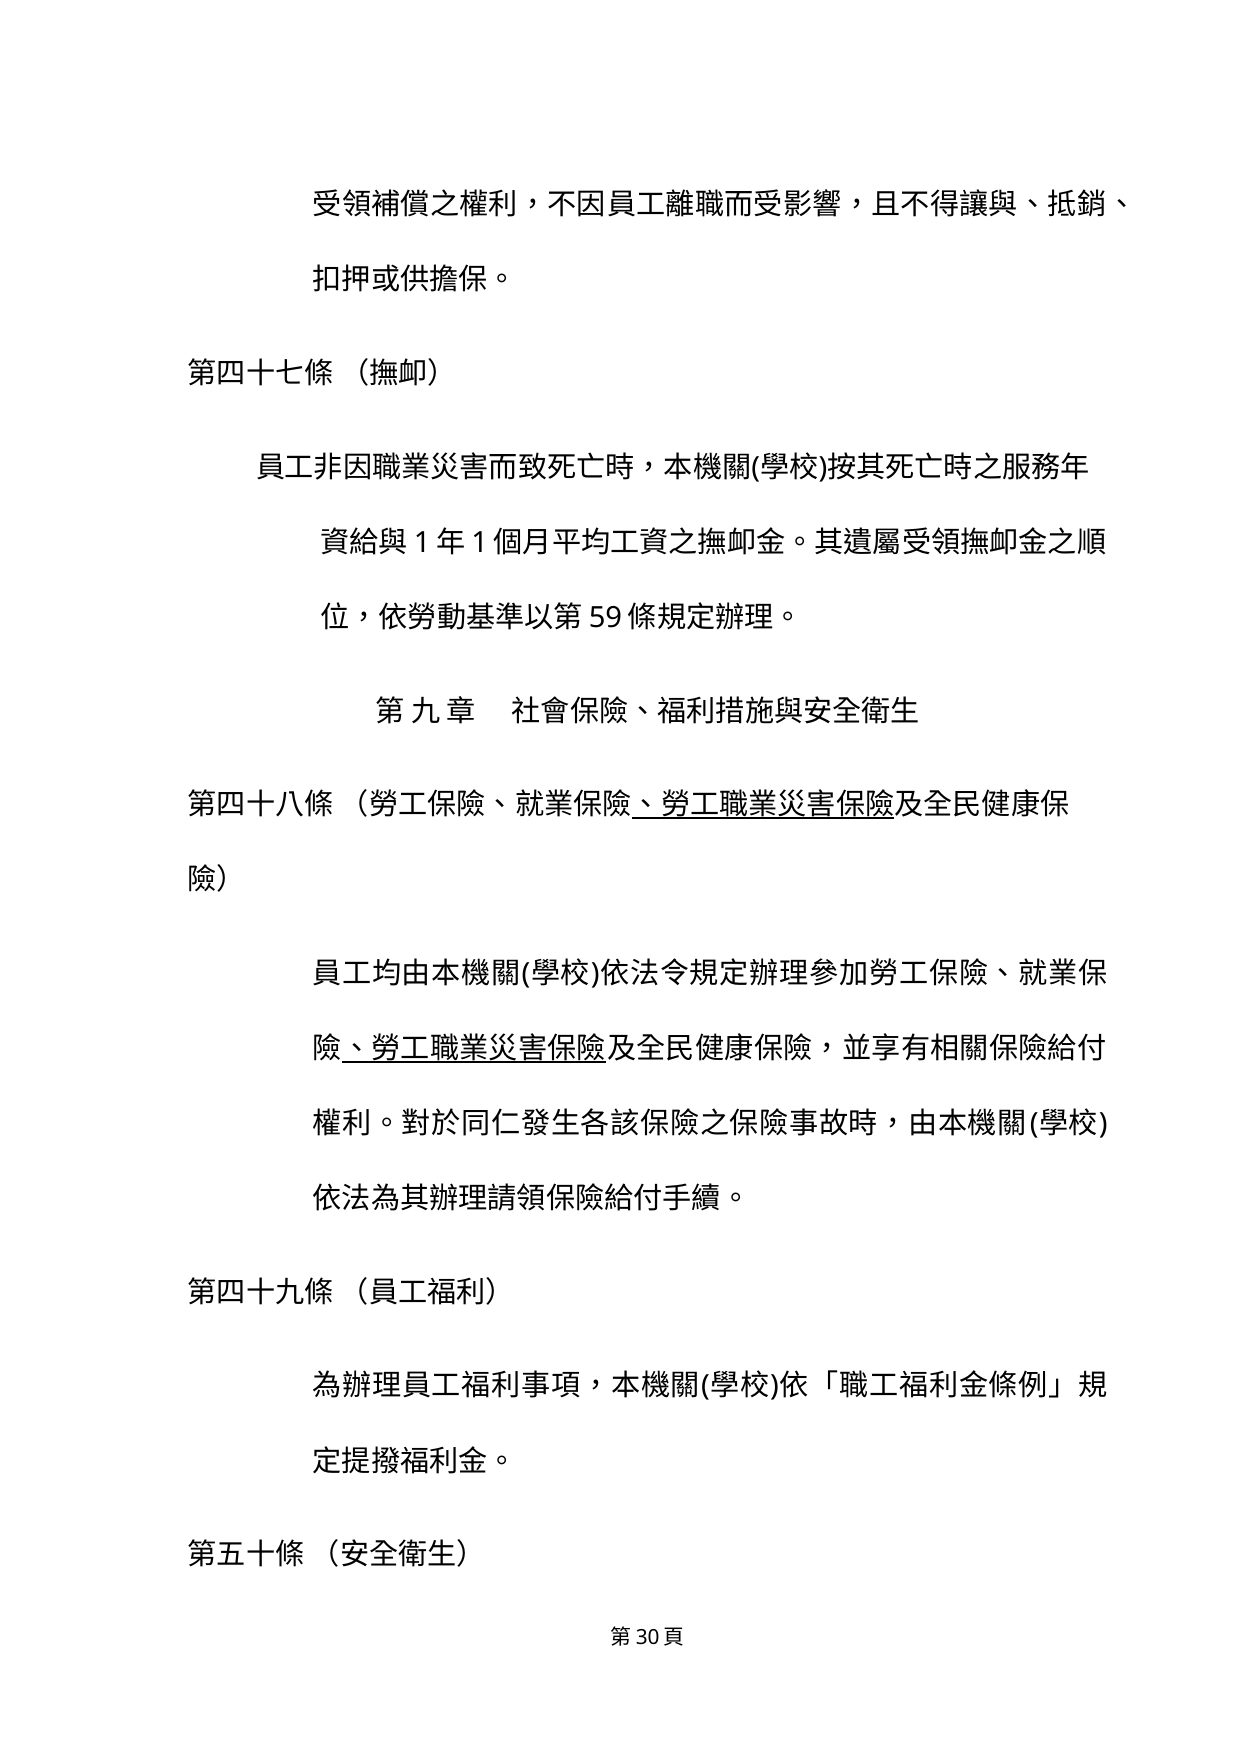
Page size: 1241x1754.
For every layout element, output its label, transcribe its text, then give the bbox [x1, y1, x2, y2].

text 受領補償之權利，不因員工離職而受影響，且不得讓與、抵銷、扣押或供擔保。 [312, 164, 1107, 314]
text 為辦理員工福利事項，本機關(學校)依「職工福利金條例」規定提撥福利金。 [312, 1346, 1107, 1496]
text 第五十條 （安全衛生） [187, 1514, 1107, 1589]
text 第四十九條 （員工福利） [187, 1252, 1107, 1327]
text 第四十八條 （勞工保險、就業保險、勞工職業災害保險及全民健康保險） [187, 764, 1107, 914]
text 員工均由本機關(學校)依法令規定辦理參加勞工保險、就業保險、勞工職業災害保險及全民健康保險，並享有相關保險給付權利。對於同仁發生各該保險之保險事故時，由本機關(學校)依法為其辦理請領保險給付手續。 [312, 933, 1107, 1233]
text 員工非因職業災害而致死亡時，本機關(學校)按其死亡時之服務年資給與1年1個月平均工資之撫卹金。其遺屬受領撫卹金之順位，依勞動基準以第59條規定辦理。 [187, 427, 1107, 652]
subtitle 社會保險、福利措施與安全衛生 [187, 671, 1107, 746]
text 第四十七條 （撫卹） [187, 333, 1107, 408]
